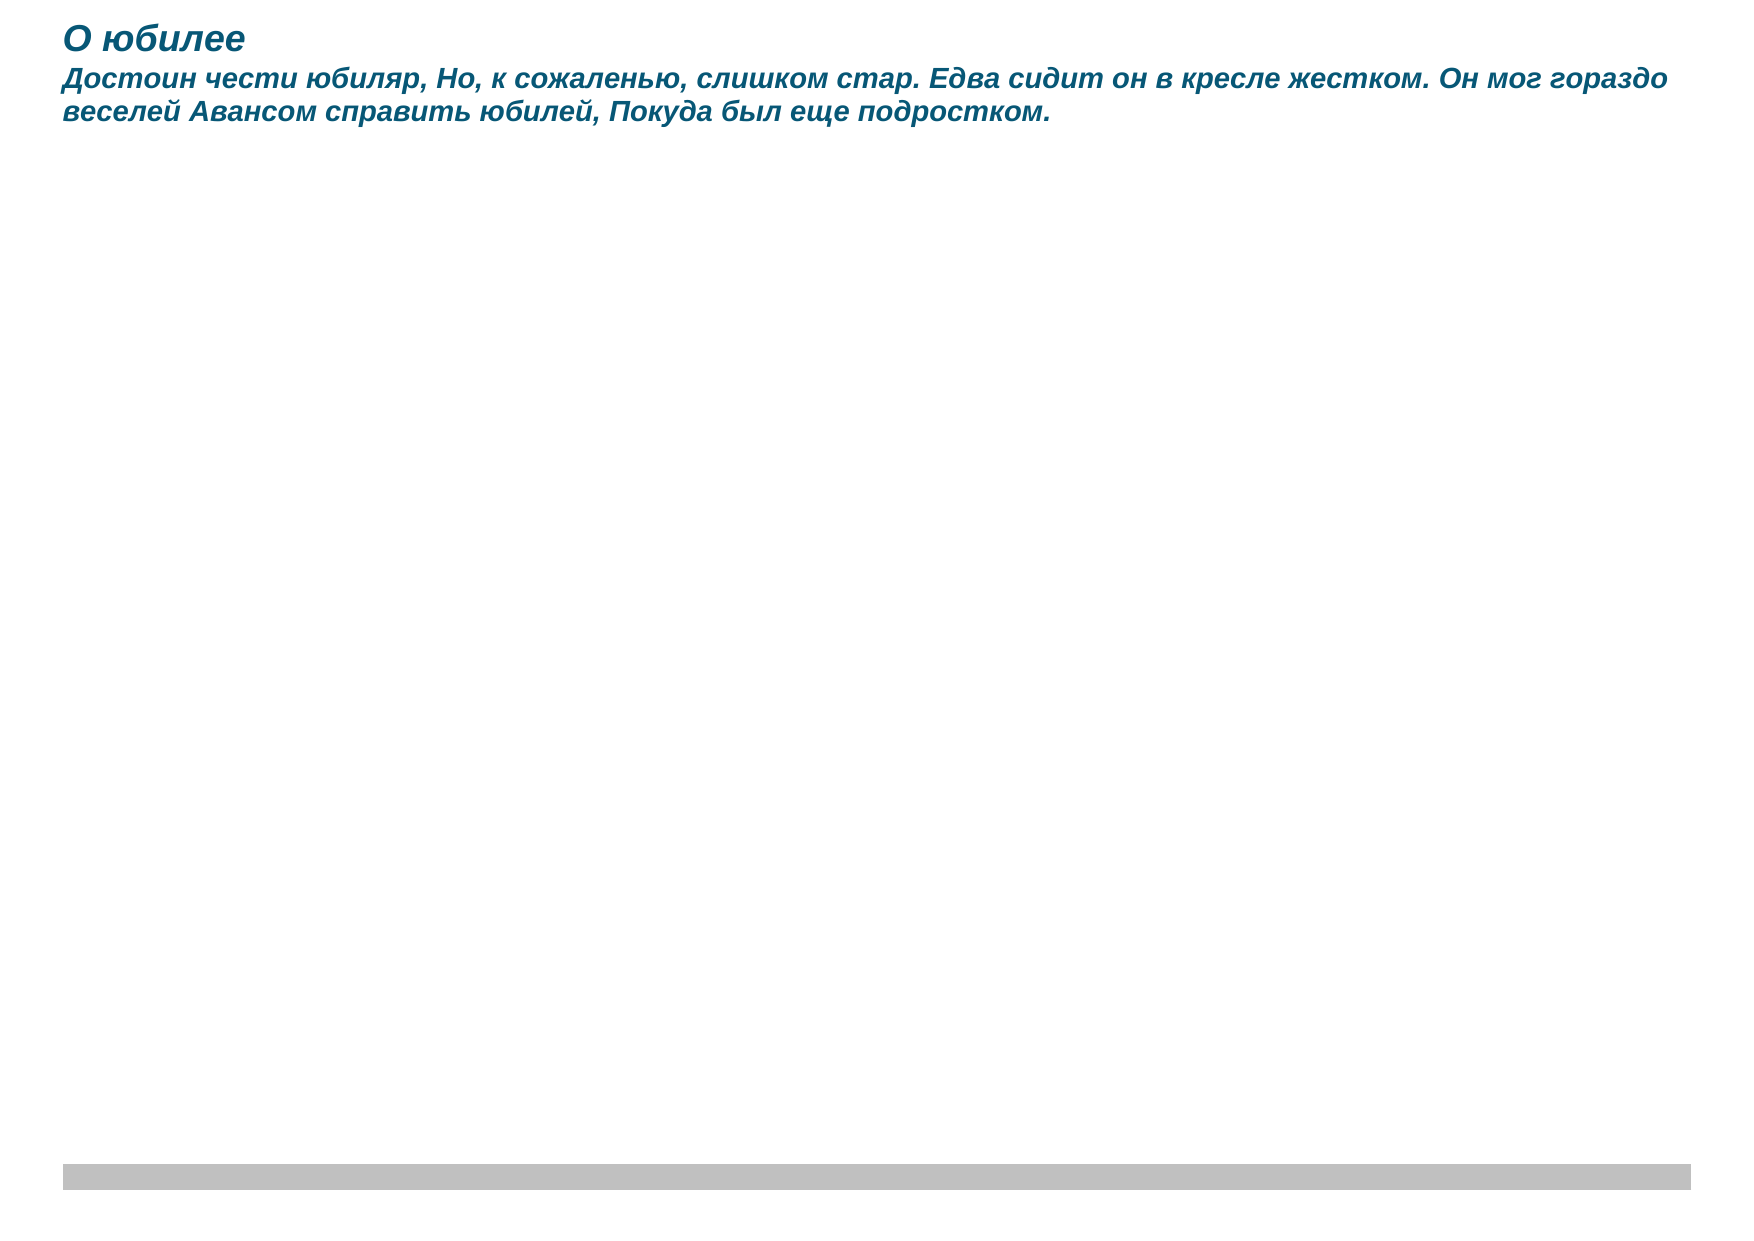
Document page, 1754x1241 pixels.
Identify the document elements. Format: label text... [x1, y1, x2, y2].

text Достоин чести юбиляр, [62, 61, 1691, 128]
subtitle О юбилее [62, 17, 1691, 60]
